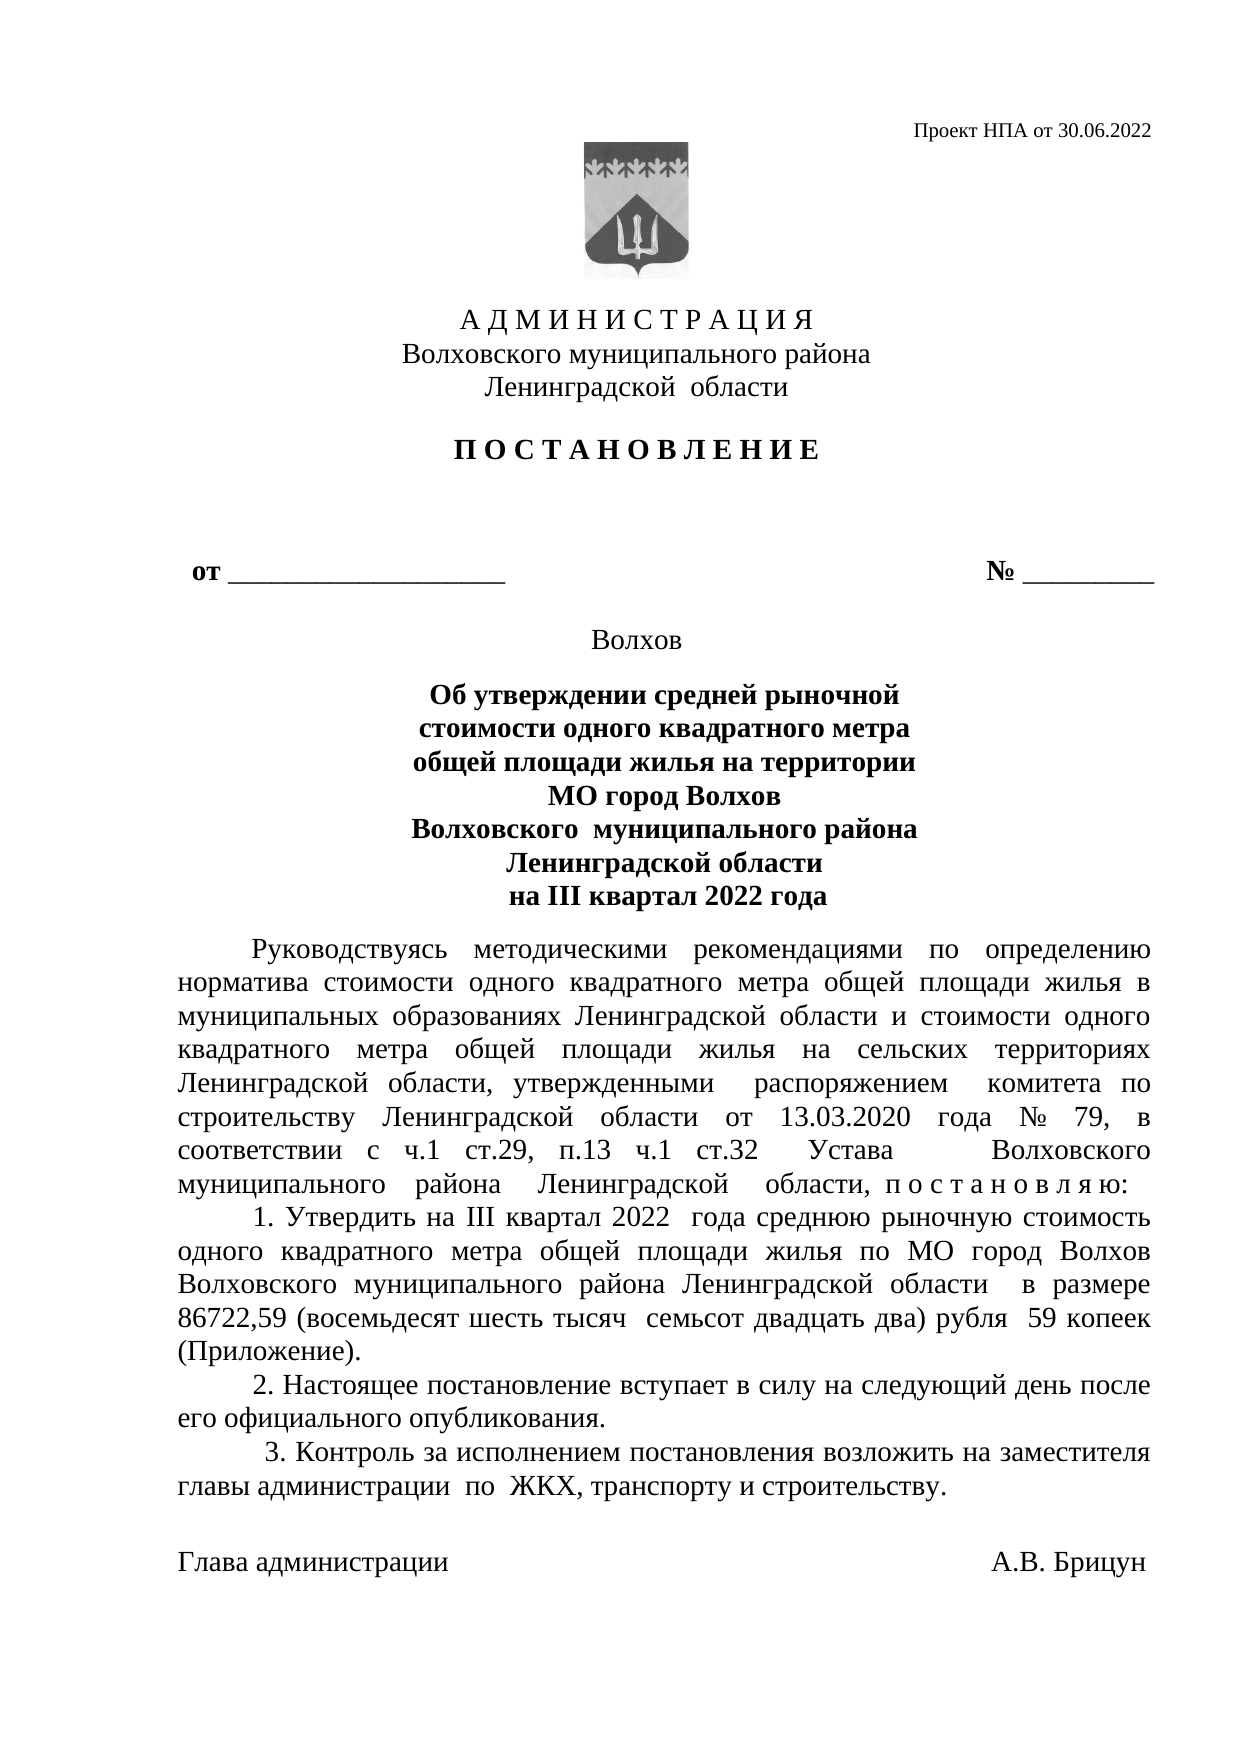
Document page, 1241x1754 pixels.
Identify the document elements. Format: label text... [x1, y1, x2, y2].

text Руководствуясь методическими рекомендациями по определению норматива стоимости одного квадратного метра общей площади жилья в муниципальных образованиях Ленинградской области и стоимости одного квадратного метра общей площади жилья на сельских территориях Ленинградской области, утвержденными распоряжением комитета по строительству Ленинградской области от 13.03.2020 года № 79, в соответствии с ч.1 ст.29, п.13 ч.1 ст.32 Устава Волховского муниципального района Ленинградской области, п о с т а н о в л я ю: [177, 931, 1152, 1199]
text 3. Контроль за исполнением постановления возложить на заместителя главы администрации по ЖКХ, транспорту и строительству. [177, 1434, 1152, 1501]
text общей площади жилья на территории [177, 744, 1152, 778]
text Глава администрации А.В. Брицун [177, 1544, 1152, 1578]
subtitle Волховского муниципального района [121, 336, 1152, 369]
subtitle Ленинградской области [121, 369, 1152, 403]
text Волхов [177, 622, 1152, 655]
subtitle от ___________________ № _________ [148, 553, 1166, 587]
text Волховского муниципального района [177, 811, 1152, 845]
title А Д М И Н И С Т Р А Ц И Я [121, 302, 1152, 336]
text Об утверждении средней рыночной [177, 677, 1152, 711]
text Ленинградской области [177, 845, 1152, 878]
text МО город Волхов [177, 778, 1152, 811]
text 2. Настоящее постановление вступает в силу на следующий день после его официального опубликования. [177, 1367, 1152, 1434]
text 1. Утвердить на III квартал 2022 года среднюю рыночную стоимость одного квадратного метра общей площади жилья по МО город Волхов Волховского муниципального района Ленинградской области в размере 86722,59 (восемьдесят шесть тысяч семьсот двадцать два) рубля 59 копеек (Приложение). [177, 1199, 1152, 1367]
text Проект НПА от 30.06.2022 [177, 118, 1152, 142]
text стоимости одного квадратного метра [177, 711, 1152, 744]
subtitle П О С Т А Н О В Л Е Н И Е [121, 432, 1152, 466]
text на III квартал 2022 года [177, 878, 1152, 912]
